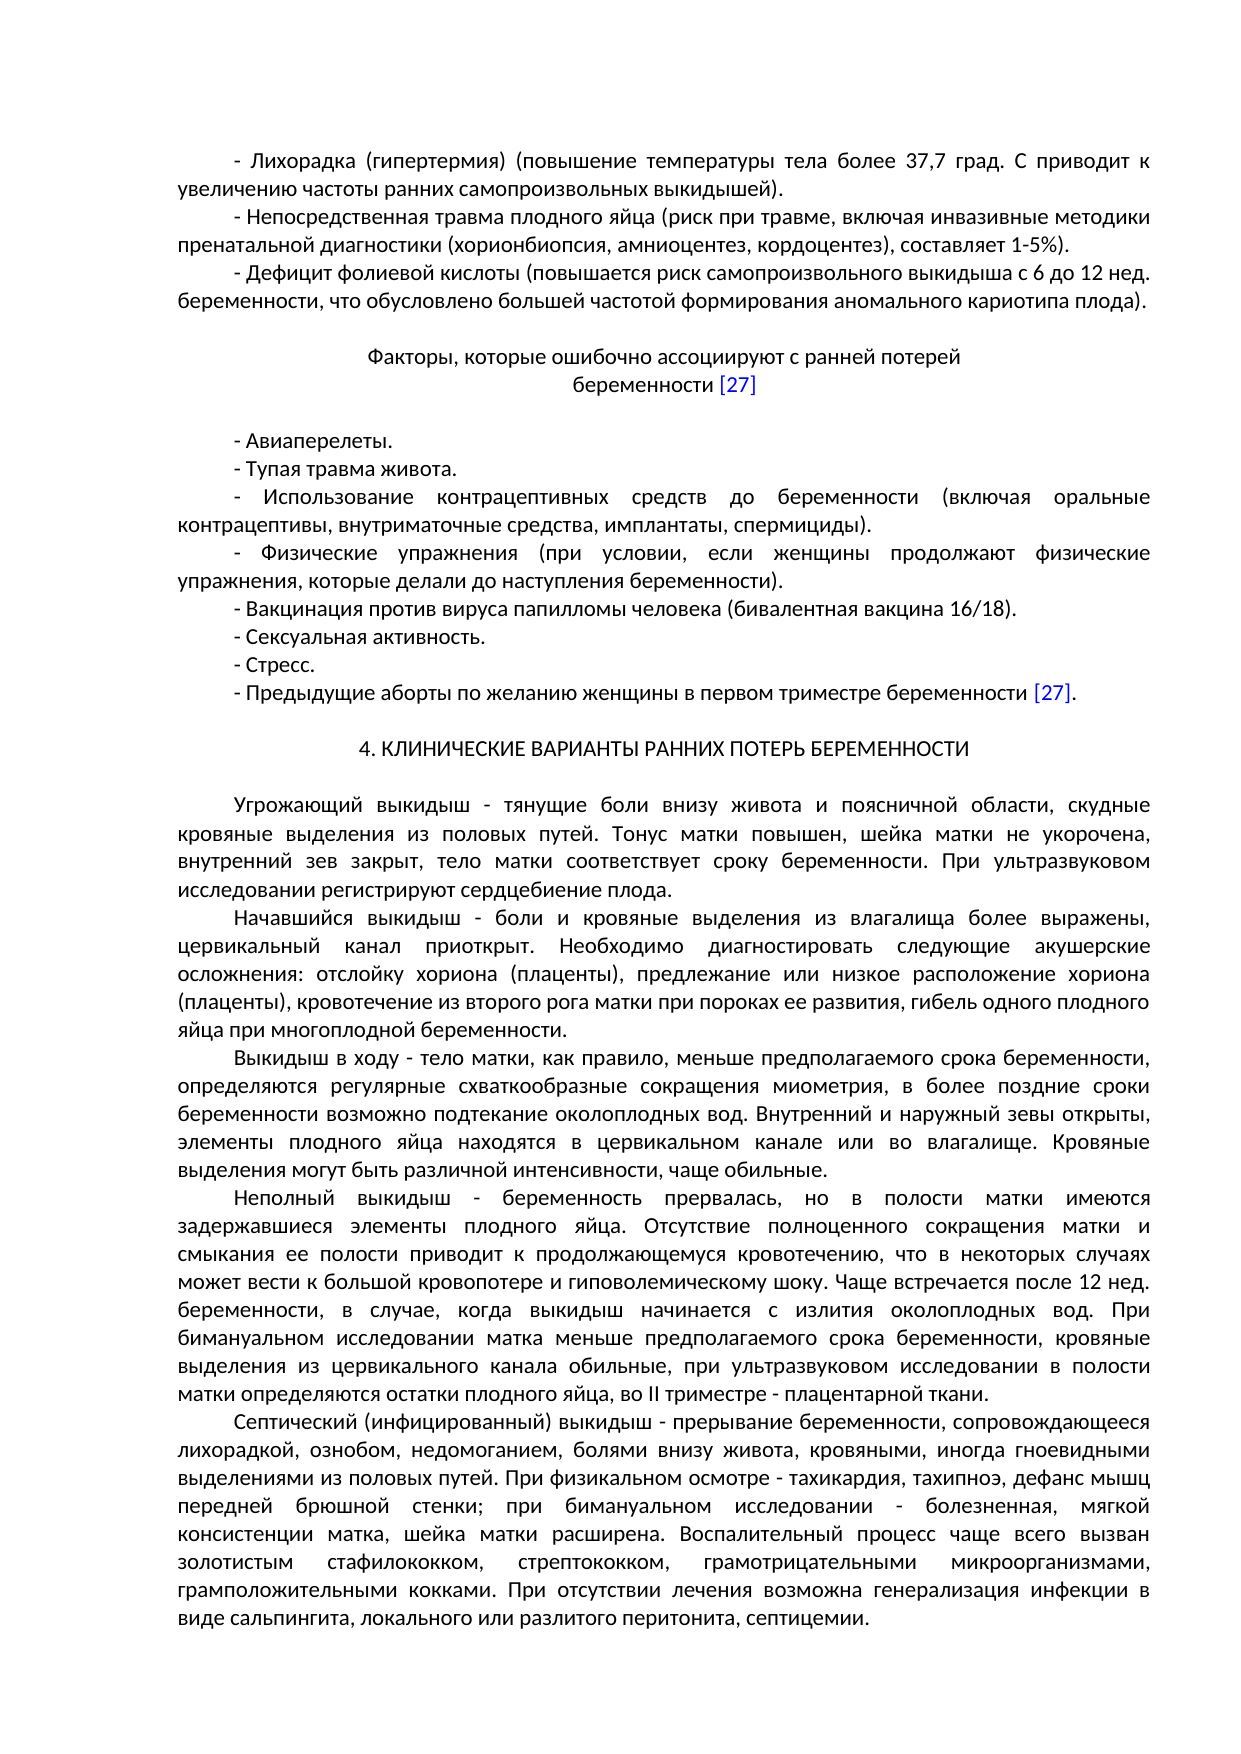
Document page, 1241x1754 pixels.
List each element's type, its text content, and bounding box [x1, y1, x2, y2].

text беременности [27] [177, 370, 1152, 398]
text - Вакцинация против вируса папилломы человека (бивалентная вакцина 16/18). [177, 594, 1152, 622]
text - Непосредственная травма плодного яйца (риск при травме, включая инвазивные методики пренатальной диагностики (хорионбиопсия, амниоцентез, кордоцентез), составляет 1-5%). [177, 202, 1152, 258]
text Септический (инфицированный) выкидыш - прерывание беременности, сопровождающееся лихорадкой, ознобом, недомоганием, болями внизу живота, кровяными, иногда гноевидными выделениями из половых путей. При физикальном осмотре - тахикардия, тахипноэ, дефанс мышц передней брюшной стенки; при бимануальном исследовании - болезненная, мягкой консистенции матка, шейка матки расширена. Воспалительный процесс чаще всего вызван золотистым стафилококком, стрептококком, грамотрицательными микроорганизмами, грамположительными кокками. При отсутствии лечения возможна генерализация инфекции в виде сальпингита, локального или разлитого перитонита, септицемии. [177, 1407, 1152, 1631]
text - Стресс. [177, 651, 1152, 678]
text - Авиаперелеты. [177, 426, 1152, 454]
text Неполный выкидыш - беременность прервалась, но в полости матки имеются задержавшиеся элементы плодного яйца. Отсутствие полноценного сокращения матки и смыкания ее полости приводит к продолжающемуся кровотечению, что в некоторых случаях может вести к большой кровопотере и гиповолемическому шоку. Чаще встречается после 12 нед. беременности, в случае, когда выкидыш начинается с излития околоплодных вод. При бимануальном исследовании матка меньше предполагаемого срока беременности, кровяные выделения из цервикального канала обильные, при ультразвуковом исследовании в полости матки определяются остатки плодного яйца, во II триместре - плацентарной ткани. [177, 1183, 1152, 1407]
text - Тупая травма живота. [177, 454, 1152, 482]
text - Физические упражнения (при условии, если женщины продолжают физические упражнения, которые делали до наступления беременности). [177, 538, 1152, 594]
text 4. КЛИНИЧЕСКИЕ ВАРИАНТЫ РАННИХ ПОТЕРЬ БЕРЕМЕННОСТИ [177, 734, 1152, 763]
text - Дефицит фолиевой кислоты (повышается риск самопроизвольного выкидыша с 6 до 12 нед. беременности, что обусловлено большей частотой формирования аномального кариотипа плода). [177, 258, 1152, 314]
text Угрожающий выкидыш - тянущие боли внизу живота и поясничной области, скудные кровяные выделения из половых путей. Тонус матки повышен, шейка матки не укорочена, внутренний зев закрыт, тело матки соответствует сроку беременности. При ультразвуковом исследовании регистрируют сердцебиение плода. [177, 791, 1152, 903]
text - Лихорадка (гипертермия) (повышение температуры тела более 37,7 град. С приводит к увеличению частоты ранних самопроизвольных выкидышей). [177, 146, 1152, 202]
text - Использование контрацептивных средств до беременности (включая оральные контрацептивы, внутриматочные средства, имплантаты, спермициды). [177, 482, 1152, 538]
text Факторы, которые ошибочно ассоциируют с ранней потерей [177, 342, 1152, 370]
text - Предыдущие аборты по желанию женщины в первом триместре беременности [27]. [177, 678, 1152, 707]
text - Сексуальная активность. [177, 622, 1152, 651]
text Начавшийся выкидыш - боли и кровяные выделения из влагалища более выражены, цервикальный канал приоткрыт. Необходимо диагностировать следующие акушерские осложнения: отслойку хориона (плаценты), предлежание или низкое расположение хориона (плаценты), кровотечение из второго рога матки при пороках ее развития, гибель одного плодного яйца при многоплодной беременности. [177, 903, 1152, 1043]
text Выкидыш в ходу - тело матки, как правило, меньше предполагаемого срока беременности, определяются регулярные схваткообразные сокращения миометрия, в более поздние сроки беременности возможно подтекание околоплодных вод. Внутренний и наружный зевы открыты, элементы плодного яйца находятся в цервикальном канале или во влагалище. Кровяные выделения могут быть различной интенсивности, чаще обильные. [177, 1043, 1152, 1183]
